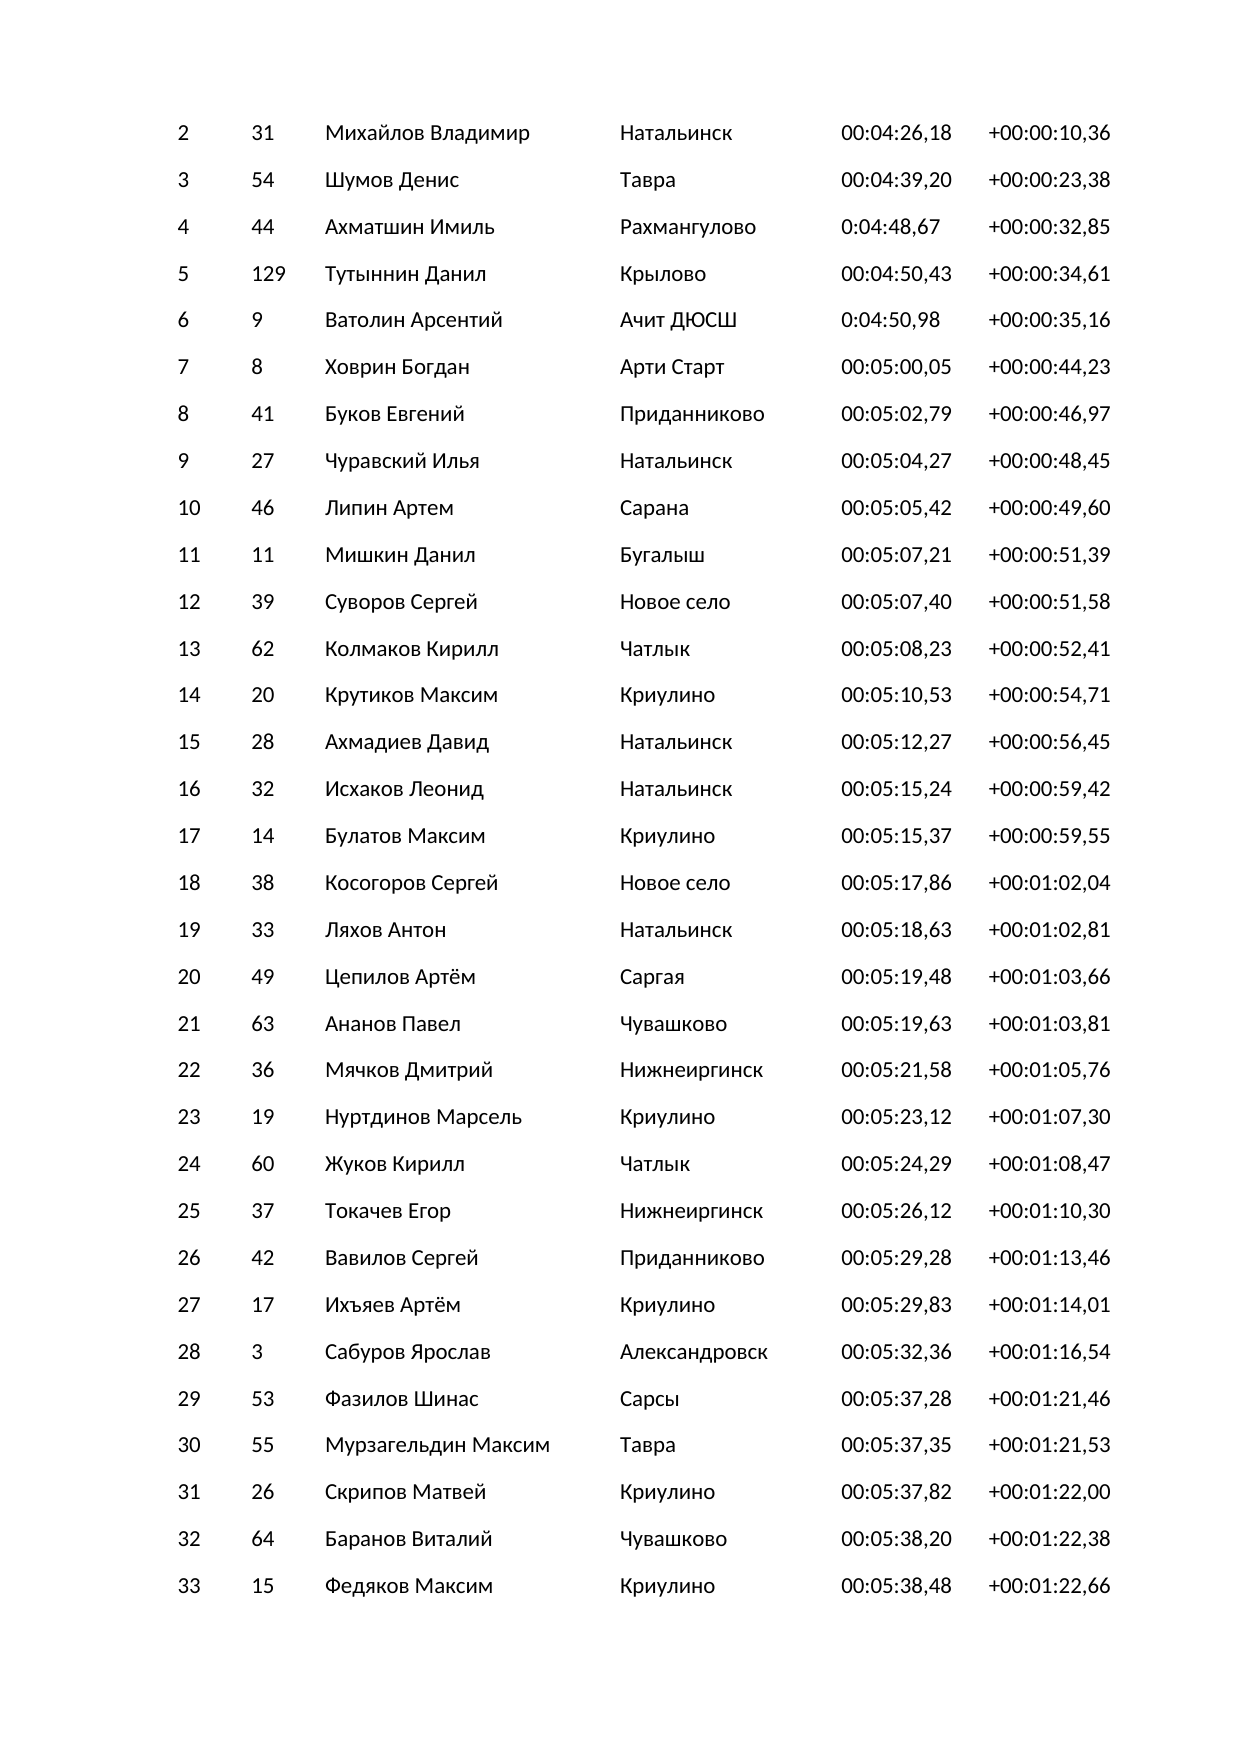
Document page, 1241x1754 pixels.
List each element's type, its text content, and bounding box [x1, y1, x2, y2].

text 31 26 Скрипов Матвей Криулино 00:05:37,82 +00:01:22,00 [177, 1477, 1152, 1506]
text 11 11 Мишкин Данил Бугалыш 00:05:07,21 +00:00:51,39 [177, 540, 1152, 568]
text 16 32 Исхаков Леонид Натальинск 00:05:15,24 +00:00:59,42 [177, 774, 1152, 802]
text 24 60 Жуков Кирилл Чатлык 00:05:24,29 +00:01:08,47 [177, 1149, 1152, 1177]
text 9 27 Чуравский Илья Натальинск 00:05:04,27 +00:00:48,45 [177, 446, 1152, 474]
text 32 64 Баранов Виталий Чувашково 00:05:38,20 +00:01:22,38 [177, 1524, 1152, 1552]
text 30 55 Мурзагельдин Максим Тавра 00:05:37,35 +00:01:21,53 [177, 1431, 1152, 1459]
text 33 15 Федяков Максим Криулино 00:05:38,48 +00:01:22,66 [177, 1571, 1152, 1599]
text 17 14 Булатов Максим Криулино 00:05:15,37 +00:00:59,55 [177, 821, 1152, 849]
text 15 28 Ахмадиев Давид Натальинск 00:05:12,27 +00:00:56,45 [177, 727, 1152, 756]
text 7 8 Ховрин Богдан Арти Старт 00:05:00,05 +00:00:44,23 [177, 352, 1152, 381]
text 26 42 Вавилов Сергей Приданниково 00:05:29,28 +00:01:13,46 [177, 1243, 1152, 1271]
text 6 9 Ватолин Арсентий Ачит ДЮСШ 0:04:50,98 +00:00:35,16 [177, 306, 1152, 334]
text 12 39 Суворов Сергей Новое село 00:05:07,40 +00:00:51,58 [177, 587, 1152, 615]
text 22 36 Мячков Дмитрий Нижнеиргинск 00:05:21,58 +00:01:05,76 [177, 1056, 1152, 1084]
text 4 44 Ахматшин Имиль Рахмангулово 0:04:48,67 +00:00:32,85 [177, 212, 1152, 240]
text 3 54 Шумов Денис Тавра 00:04:39,20 +00:00:23,38 [177, 165, 1152, 193]
text 10 46 Липин Артем Сарана 00:05:05,42 +00:00:49,60 [177, 493, 1152, 521]
text 29 53 Фазилов Шинас Сарсы 00:05:37,28 +00:01:21,46 [177, 1384, 1152, 1412]
text 27 17 Ихъяев Артём Криулино 00:05:29,83 +00:01:14,01 [177, 1290, 1152, 1318]
text 23 19 Нуртдинов Марсель Криулино 00:05:23,12 +00:01:07,30 [177, 1102, 1152, 1131]
text 19 33 Ляхов Антон Натальинск 00:05:18,63 +00:01:02,81 [177, 915, 1152, 943]
text 28 3 Сабуров Ярослав Александровск 00:05:32,36 +00:01:16,54 [177, 1337, 1152, 1365]
text 21 63 Ананов Павел Чувашково 00:05:19,63 +00:01:03,81 [177, 1009, 1152, 1037]
text 13 62 Колмаков Кирилл Чатлык 00:05:08,23 +00:00:52,41 [177, 634, 1152, 662]
text 2 31 Михайлов Владимир Натальинск 00:04:26,18 +00:00:10,36 [177, 118, 1152, 146]
text 20 49 Цепилов Артём Саргая 00:05:19,48 +00:01:03,66 [177, 962, 1152, 990]
text 8 41 Буков Евгений Приданниково 00:05:02,79 +00:00:46,97 [177, 399, 1152, 427]
text 25 37 Токачев Егор Нижнеиргинск 00:05:26,12 +00:01:10,30 [177, 1196, 1152, 1224]
text 14 20 Крутиков Максим Криулино 00:05:10,53 +00:00:54,71 [177, 681, 1152, 709]
text 18 38 Косогоров Сергей Новое село 00:05:17,86 +00:01:02,04 [177, 868, 1152, 896]
text 5 129 Тутыннин Данил Крылово 00:04:50,43 +00:00:34,61 [177, 259, 1152, 287]
